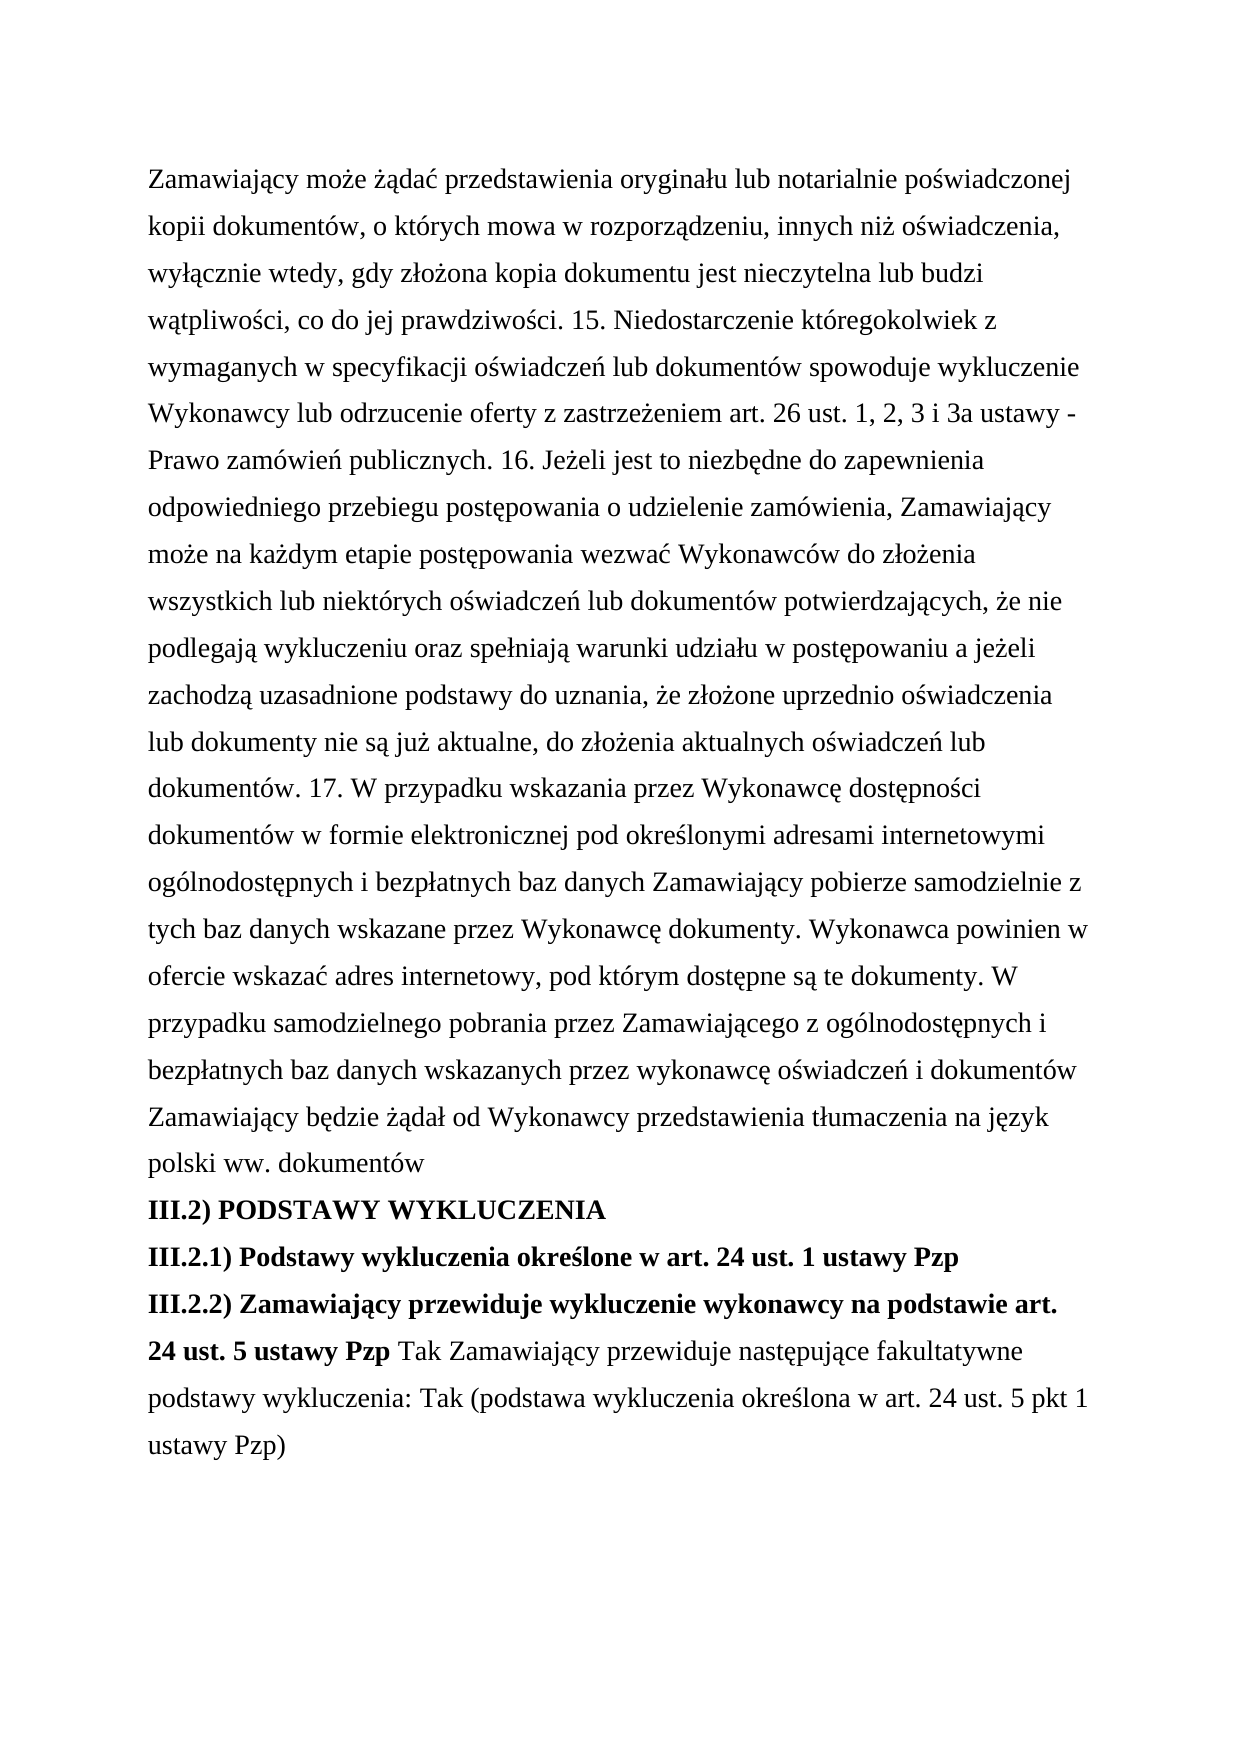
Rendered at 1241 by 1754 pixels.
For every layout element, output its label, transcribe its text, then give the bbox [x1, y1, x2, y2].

text III.2) PODSTAWY WYKLUCZENIA [148, 1179, 1093, 1226]
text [148, 1226, 1093, 1601]
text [148, 148, 1093, 1179]
